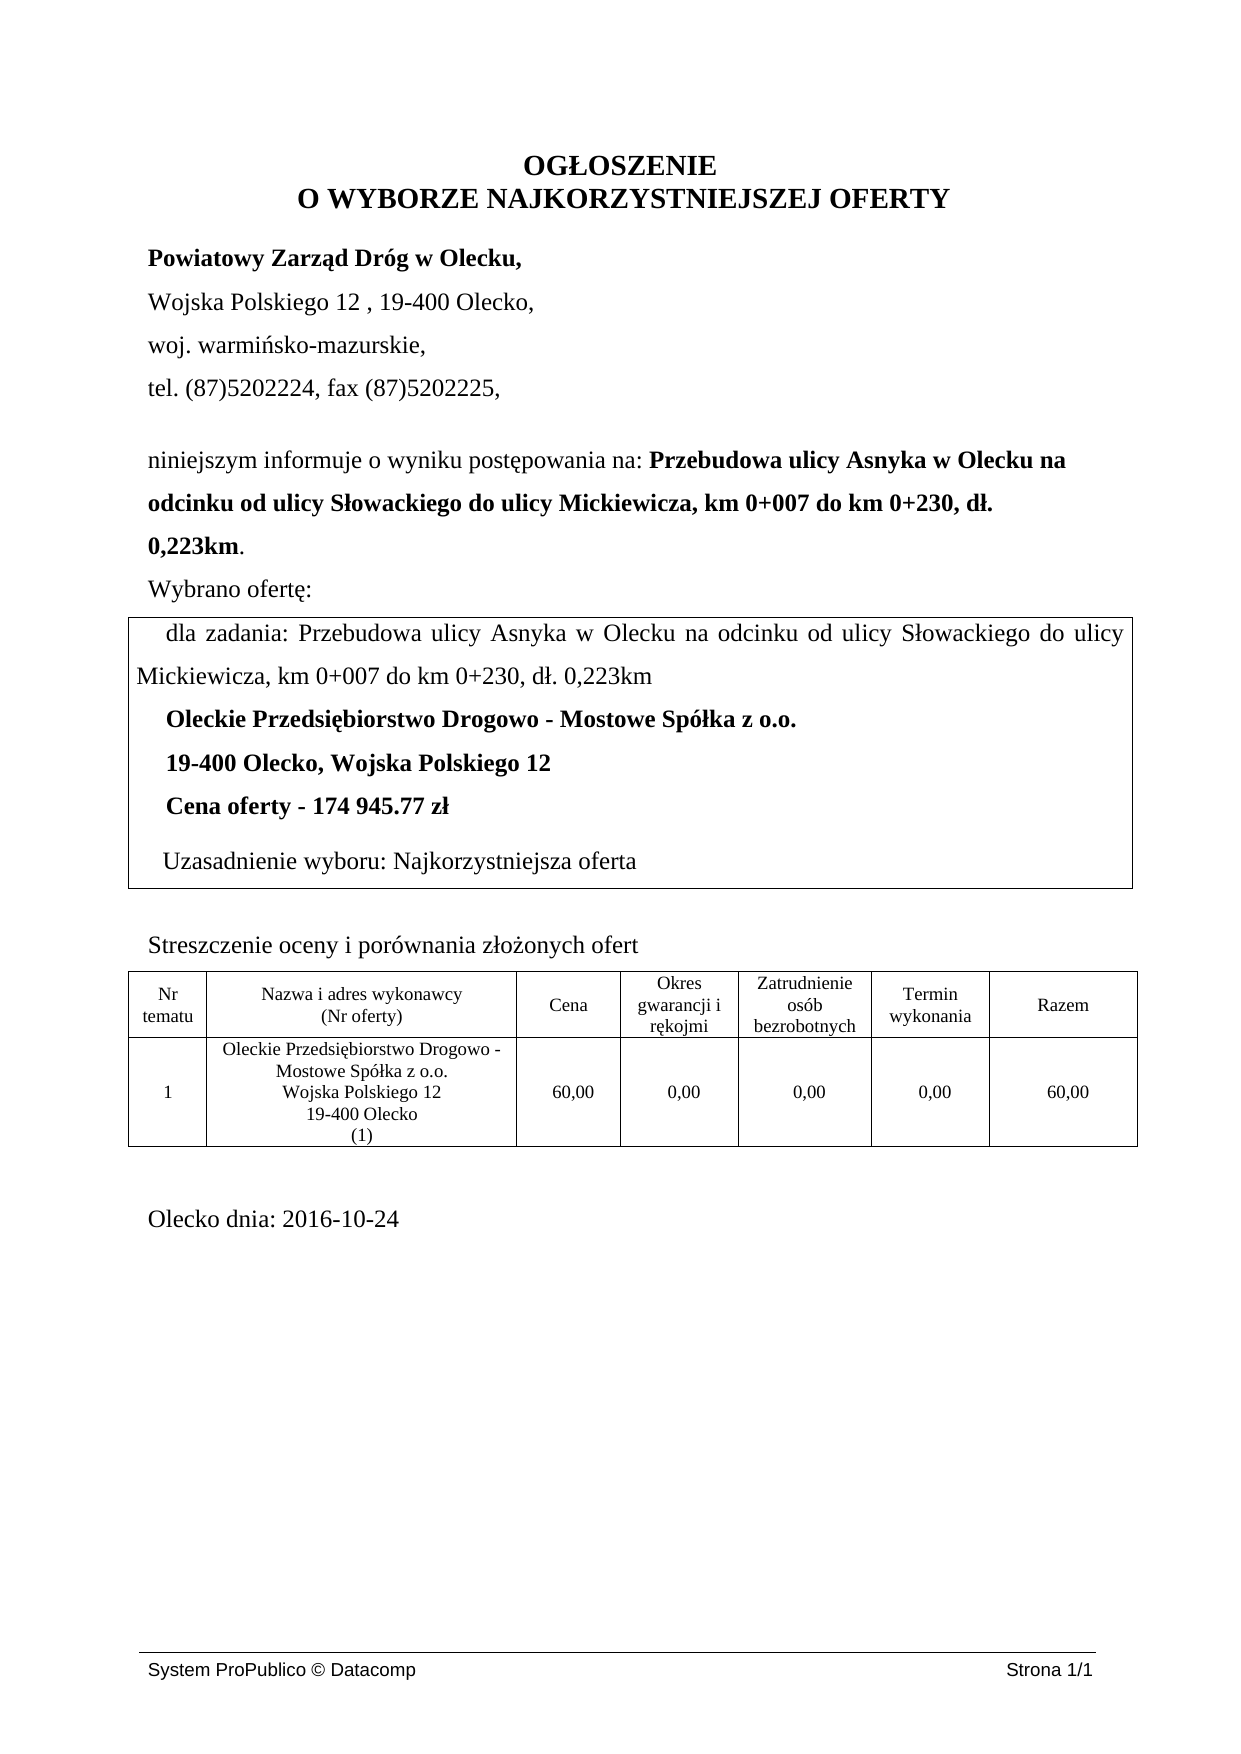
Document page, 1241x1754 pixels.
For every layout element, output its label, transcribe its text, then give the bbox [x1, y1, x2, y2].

table_cell 0,00 [739, 1038, 871, 1146]
table_header Zatrudnienie osób bezrobotnych [739, 972, 871, 1037]
text niniejszym informuje o wyniku postępowania na: Przebudowa ulicy Asnyka w Olecku na odcinku od ulicy Słowackiego do ulicy Mickiewicza, km 0+007 do km 0+230, dł. 0,223km. [148, 445, 1093, 560]
table_header Cena [517, 972, 620, 1037]
text Wojska Polskiego 12 , 19-400 Olecko, [148, 287, 1093, 315]
table_header Okres gwarancji i rękojmi [621, 972, 738, 1037]
text OGŁOSZENIE [148, 148, 1093, 181]
text O WYBORZE NAJKORZYSTNIEJSZEJ OFERTY [148, 181, 1093, 215]
table_header Nr tematu [129, 972, 206, 1037]
table_cell 60,00 [990, 1038, 1137, 1146]
text Streszczenie oceny i porównania złożonych ofert [148, 930, 1093, 959]
table_header Termin wykonania [872, 972, 989, 1037]
table_cell 1 [129, 1038, 206, 1146]
table_cell 0,00 [872, 1038, 989, 1146]
table_header Razem [990, 972, 1137, 1037]
table_cell Oleckie Przedsiębiorstwo Drogowo - Mostowe Spółka z o.o. Wojska Polskiego 12 19-400 Olecko (1) [207, 1038, 516, 1146]
table_header dla zadania: Przebudowa ulicy Asnyka w Olecku na odcinku od ulicy Słowackiego do ulicy Mickiewicza, km 0+007 do km 0+230, dł. 0,223km Oleckie Przedsiębiorstwo Drogowo - Mostowe Spółka z o.o. 19-400 Olecko, Wojska Polskiego 12 Cena oferty - 174 945.77 zł Uzasadnienie wyboru: Najkorzystniejsza oferta [129, 618, 1132, 888]
table_cell 60,00 [517, 1038, 620, 1146]
table_header Nazwa i adres wykonawcy (Nr oferty) [207, 972, 516, 1037]
text Powiatowy Zarząd Dróg w Olecku, [148, 243, 1093, 272]
text Wybrano ofertę: [148, 574, 1093, 603]
text tel. (87)5202224, fax (87)5202225, [148, 373, 1093, 402]
text woj. warmińsko-mazurskie, [148, 330, 1093, 358]
table_cell 0,00 [621, 1038, 738, 1146]
text Olecko dnia: 2016-10-24 [148, 1204, 1093, 1233]
